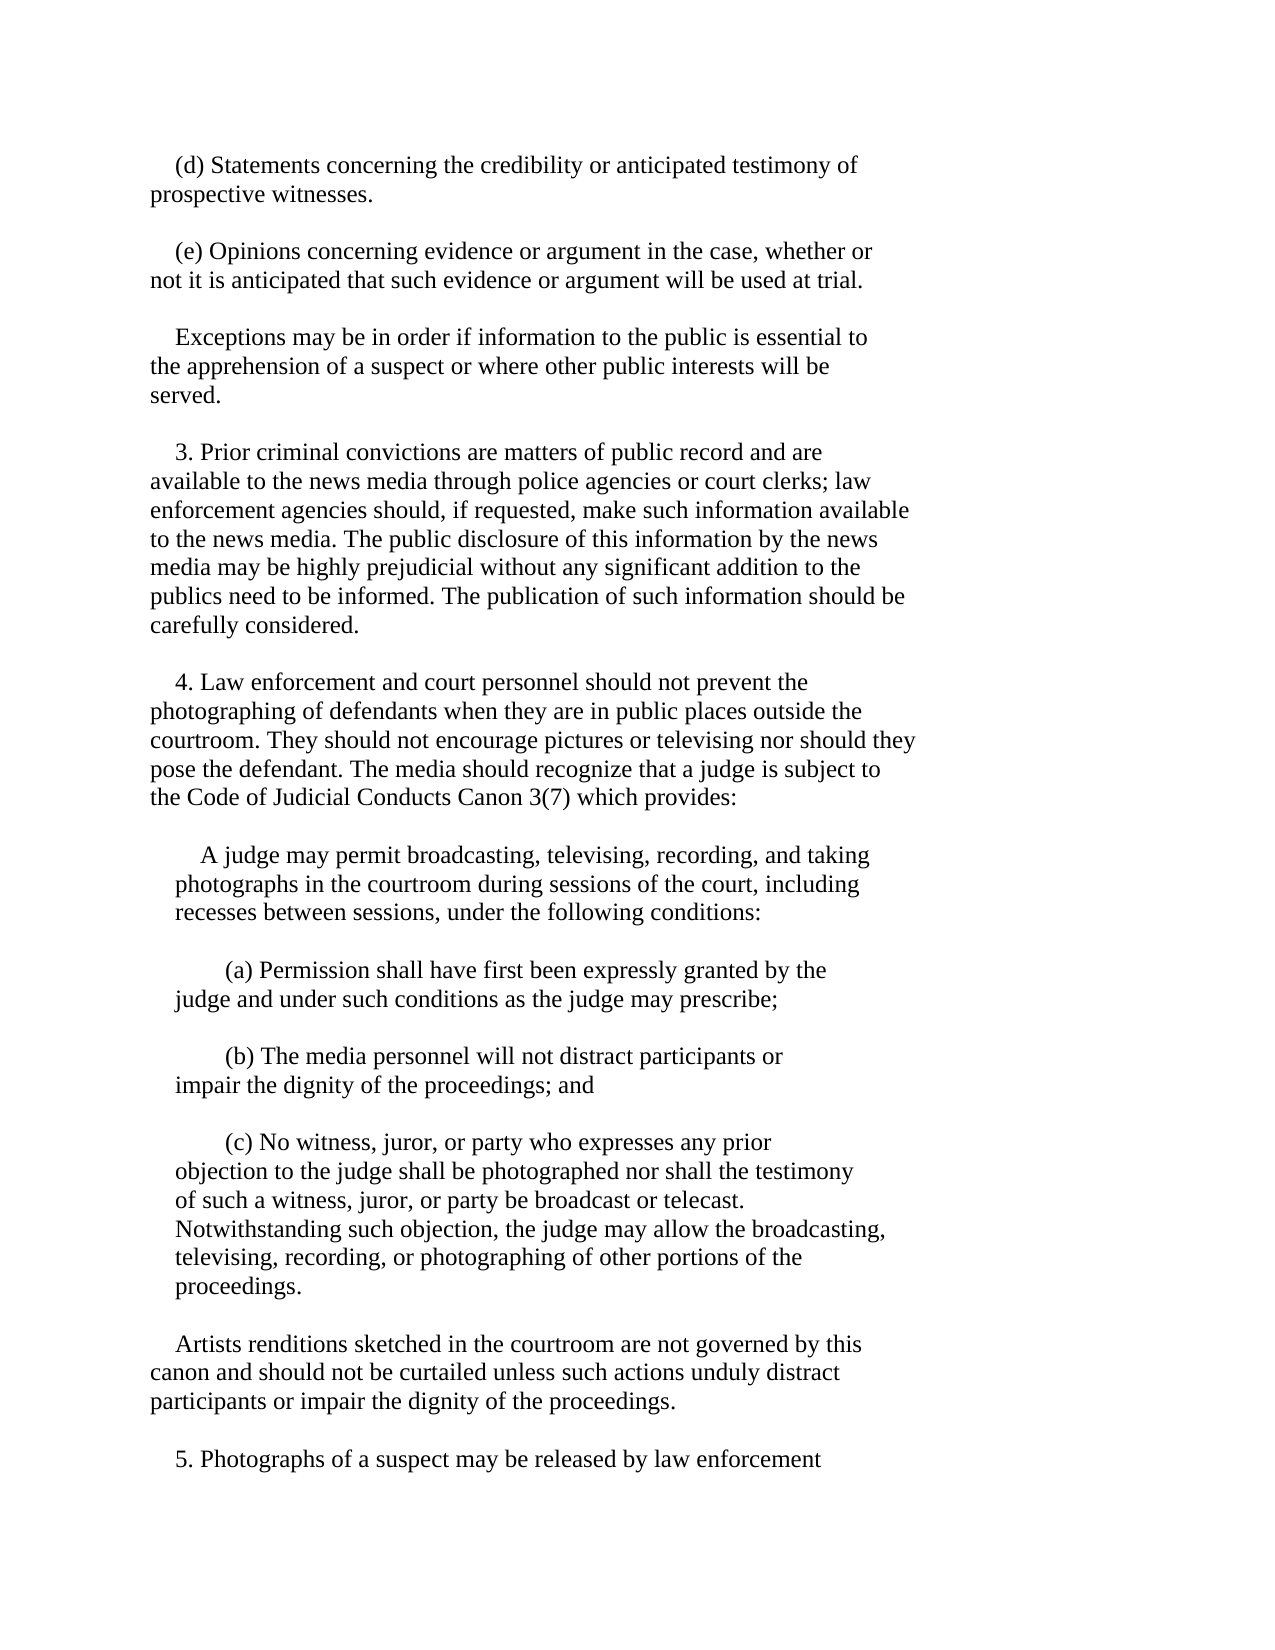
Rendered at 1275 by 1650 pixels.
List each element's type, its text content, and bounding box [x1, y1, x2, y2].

text enforcement agencies should, if requested, make such information available [150, 495, 1125, 524]
text photographs in the courtroom during sessions of the court, including [150, 869, 1125, 897]
text (a) Permission shall have first been expressly granted by the [150, 955, 1125, 984]
text carefully considered. [150, 610, 1125, 639]
text (d) Statements concerning the credibility or anticipated testimony of [150, 150, 1125, 179]
text not it is anticipated that such evidence or argument will be used at trial. [150, 265, 1125, 294]
text judge and under such conditions as the judge may prescribe; [150, 984, 1125, 1012]
text Artists renditions sketched in the courtroom are not governed by this [150, 1329, 1125, 1357]
text 5. Photographs of a suspect may be released by law enforcement [150, 1444, 1125, 1472]
text 3. Prior criminal convictions are matters of public record and are [150, 437, 1125, 466]
text served. [150, 380, 1125, 409]
text the apprehension of a suspect or where other public interests will be [150, 351, 1125, 380]
text A judge may permit broadcasting, televising, recording, and taking [150, 840, 1125, 869]
text photographing of defendants when they are in public places outside the [150, 696, 1125, 725]
text publics need to be informed. The publication of such information should be [150, 581, 1125, 610]
text Notwithstanding such objection, the judge may allow the broadcasting, [150, 1214, 1125, 1242]
text participants or impair the dignity of the proceedings. [150, 1386, 1125, 1415]
text impair the dignity of the proceedings; and [150, 1070, 1125, 1099]
text pose the defendant. The media should recognize that a judge is subject to [150, 754, 1125, 782]
text (b) The media personnel will not distract participants or [150, 1041, 1125, 1070]
text courtroom. They should not encourage pictures or televising nor should they [150, 725, 1125, 754]
text televising, recording, or photographing of other portions of the [150, 1242, 1125, 1271]
text Exceptions may be in order if information to the public is essential to [150, 322, 1125, 351]
text (e) Opinions concerning evidence or argument in the case, whether or [150, 236, 1125, 265]
text prospective witnesses. [150, 179, 1125, 207]
text proceedings. [150, 1271, 1125, 1300]
text media may be highly prejudicial without any significant addition to the [150, 552, 1125, 581]
text of such a witness, juror, or party be broadcast or telecast. [150, 1185, 1125, 1214]
text available to the news media through police agencies or court clerks; law [150, 466, 1125, 495]
text canon and should not be curtailed unless such actions unduly distract [150, 1357, 1125, 1386]
text objection to the judge shall be photographed nor shall the testimony [150, 1156, 1125, 1185]
text (c) No witness, juror, or party who expresses any prior [150, 1127, 1125, 1156]
text to the news media. The public disclosure of this information by the news [150, 524, 1125, 552]
text 4. Law enforcement and court personnel should not prevent the [150, 667, 1125, 696]
text the Code of Judicial Conducts Canon 3(7) which provides: [150, 782, 1125, 811]
text recesses between sessions, under the following conditions: [150, 897, 1125, 926]
